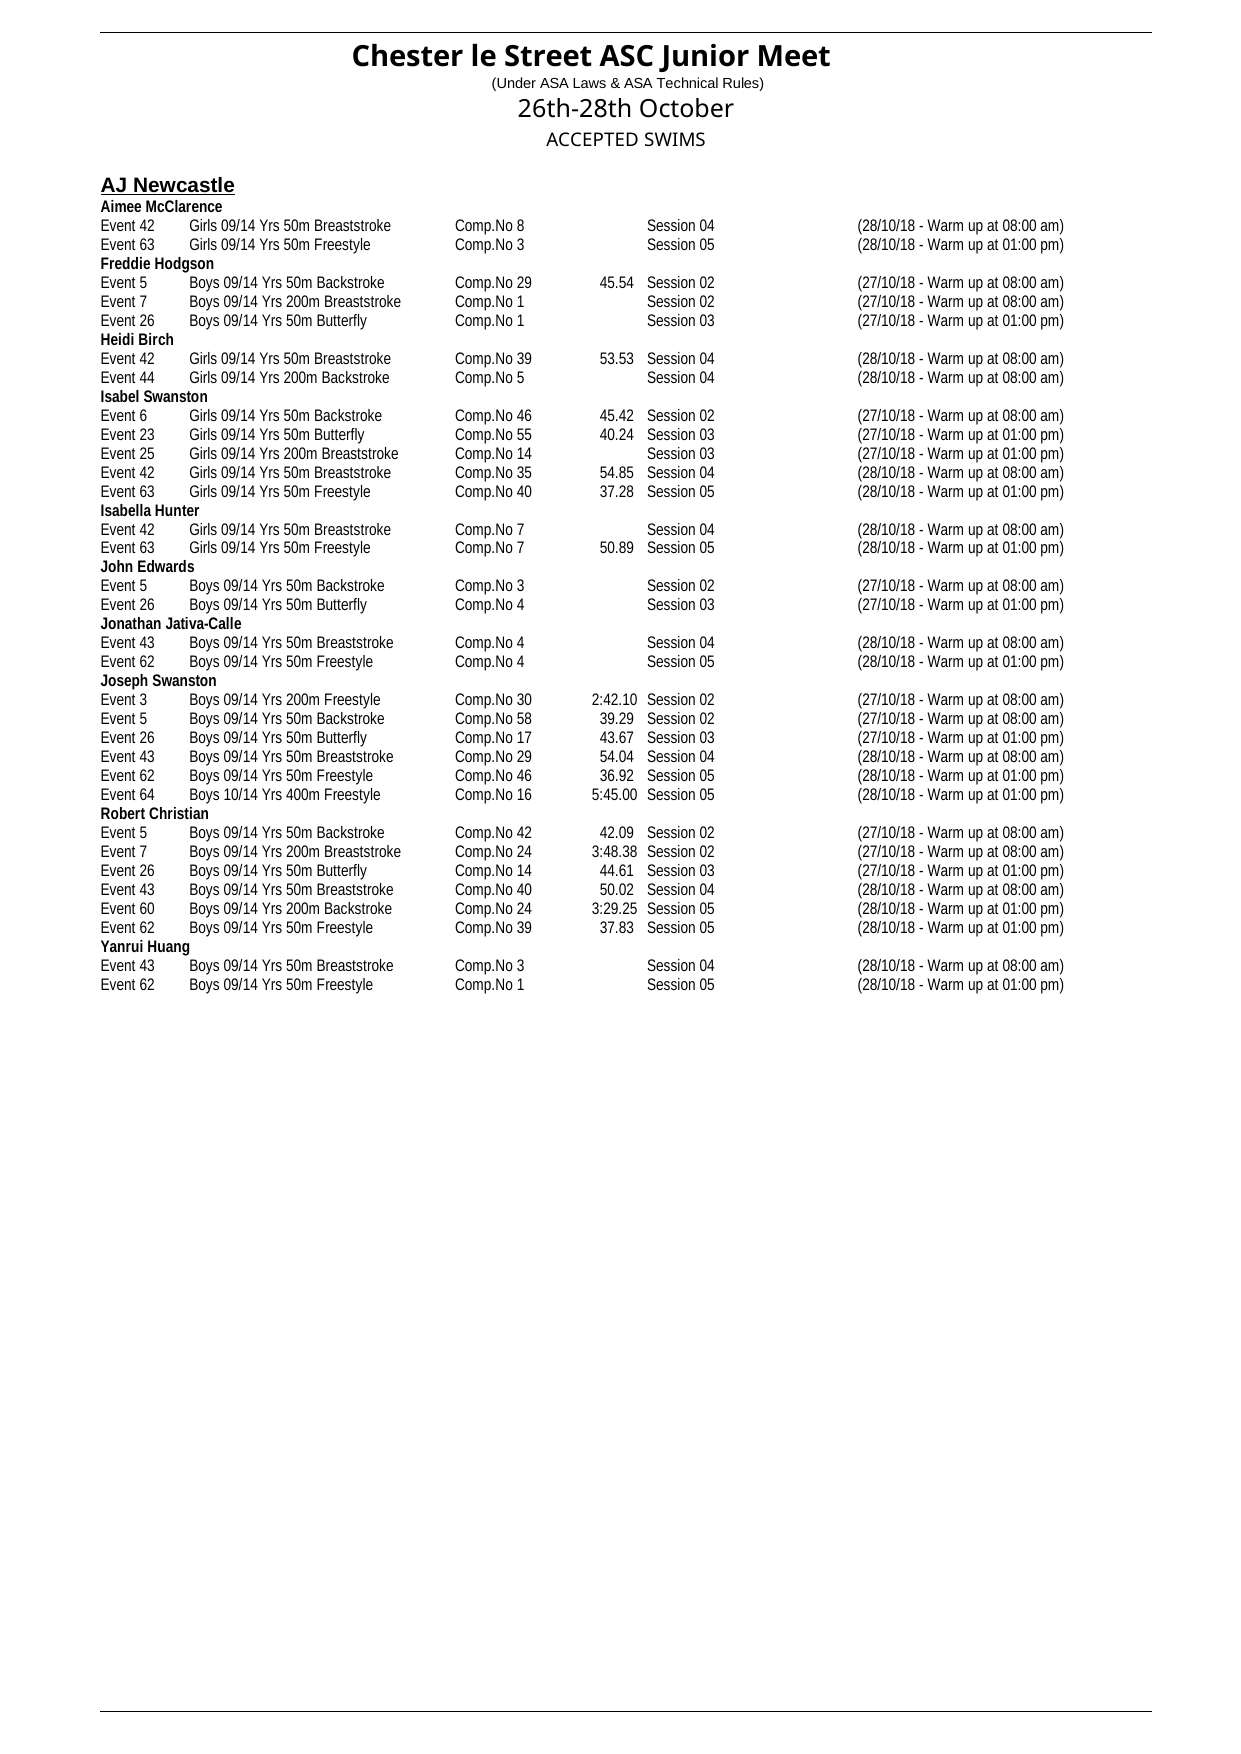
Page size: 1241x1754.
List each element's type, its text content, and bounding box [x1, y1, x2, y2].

text Event 42 Girls 09/14 Yrs 50m Breaststroke Comp.No 35 54.85 Session 04 (28/10/18 - Warm up at 08:00 am) [100, 462, 1152, 481]
text Event 5 Boys 09/14 Yrs 50m Backstroke Comp.No 42 42.09 Session 02 (27/10/18 - Warm up at 08:00 am) [100, 823, 1152, 842]
text Event 25 Girls 09/14 Yrs 200m Breaststroke Comp.No 14 Session 03 (27/10/18 - Warm up at 01:00 pm) [100, 443, 1152, 462]
text Event 42 Girls 09/14 Yrs 50m Breaststroke Comp.No 7 Session 04 (28/10/18 - Warm up at 08:00 am) [100, 519, 1152, 538]
text Heidi Birch [100, 330, 1205, 349]
text Event 42 Girls 09/14 Yrs 50m Breaststroke Comp.No 39 53.53 Session 04 (28/10/18 - Warm up at 08:00 am) [100, 349, 1152, 368]
text Event 62 Boys 09/14 Yrs 50m Freestyle Comp.No 4 Session 05 (28/10/18 - Warm up at 01:00 pm) [100, 652, 1152, 671]
text Event 26 Boys 09/14 Yrs 50m Butterfly Comp.No 1 Session 03 (27/10/18 - Warm up at 01:00 pm) [100, 311, 1152, 330]
text Event 5 Boys 09/14 Yrs 50m Backstroke Comp.No 3 Session 02 (27/10/18 - Warm up at 08:00 am) [100, 576, 1152, 595]
text Event 64 Boys 10/14 Yrs 400m Freestyle Comp.No 16 5:45.00 Session 05 (28/10/18 - Warm up at 01:00 pm) [100, 785, 1152, 804]
text Robert Christian [100, 804, 1205, 823]
text Event 26 Boys 09/14 Yrs 50m Butterfly Comp.No 14 44.61 Session 03 (27/10/18 - Warm up at 01:00 pm) [100, 861, 1152, 879]
text Event 63 Girls 09/14 Yrs 50m Freestyle Comp.No 3 Session 05 (28/10/18 - Warm up at 01:00 pm) [100, 235, 1152, 254]
text AJ Newcastle [100, 173, 1152, 197]
text Event 63 Girls 09/14 Yrs 50m Freestyle Comp.No 7 50.89 Session 05 (28/10/18 - Warm up at 01:00 pm) [100, 538, 1152, 557]
text Event 60 Boys 09/14 Yrs 200m Backstroke Comp.No 24 3:29.25 Session 05 (28/10/18 - Warm up at 01:00 pm) [100, 898, 1152, 917]
text Event 7 Boys 09/14 Yrs 200m Breaststroke Comp.No 1 Session 02 (27/10/18 - Warm up at 08:00 am) [100, 292, 1152, 311]
text Event 62 Boys 09/14 Yrs 50m Freestyle Comp.No 1 Session 05 (28/10/18 - Warm up at 01:00 pm) [100, 974, 1152, 993]
text Event 42 Girls 09/14 Yrs 50m Breaststroke Comp.No 8 Session 04 (28/10/18 - Warm up at 08:00 am) [100, 216, 1152, 235]
text Event 3 Boys 09/14 Yrs 200m Freestyle Comp.No 30 2:42.10 Session 02 (27/10/18 - Warm up at 08:00 am) [100, 690, 1152, 709]
text Event 62 Boys 09/14 Yrs 50m Freestyle Comp.No 46 36.92 Session 05 (28/10/18 - Warm up at 01:00 pm) [100, 766, 1152, 785]
text Event 6 Girls 09/14 Yrs 50m Backstroke Comp.No 46 45.42 Session 02 (27/10/18 - Warm up at 08:00 am) [100, 406, 1152, 424]
text Event 5 Boys 09/14 Yrs 50m Backstroke Comp.No 58 39.29 Session 02 (27/10/18 - Warm up at 08:00 am) [100, 709, 1152, 728]
text Event 26 Boys 09/14 Yrs 50m Butterfly Comp.No 17 43.67 Session 03 (27/10/18 - Warm up at 01:00 pm) [100, 728, 1152, 747]
text Isabel Swanston [100, 387, 1205, 406]
text Event 44 Girls 09/14 Yrs 200m Backstroke Comp.No 5 Session 04 (28/10/18 - Warm up at 08:00 am) [100, 368, 1152, 387]
text Event 43 Boys 09/14 Yrs 50m Breaststroke Comp.No 29 54.04 Session 04 (28/10/18 - Warm up at 08:00 am) [100, 747, 1152, 766]
text Isabella Hunter [100, 500, 1205, 519]
text Event 26 Boys 09/14 Yrs 50m Butterfly Comp.No 4 Session 03 (27/10/18 - Warm up at 01:00 pm) [100, 595, 1152, 614]
text Freddie Hodgson [100, 254, 1205, 273]
text John Edwards [100, 557, 1205, 576]
text Jonathan Jativa-Calle [100, 614, 1152, 633]
text Event 7 Boys 09/14 Yrs 200m Breaststroke Comp.No 24 3:48.38 Session 02 (27/10/18 - Warm up at 08:00 am) [100, 842, 1152, 861]
text Event 63 Girls 09/14 Yrs 50m Freestyle Comp.No 40 37.28 Session 05 (28/10/18 - Warm up at 01:00 pm) [100, 481, 1152, 500]
text Event 5 Boys 09/14 Yrs 50m Backstroke Comp.No 29 45.54 Session 02 (27/10/18 - Warm up at 08:00 am) [100, 273, 1152, 292]
text Event 23 Girls 09/14 Yrs 50m Butterfly Comp.No 55 40.24 Session 03 (27/10/18 - Warm up at 01:00 pm) [100, 424, 1152, 443]
text Yanrui Huang [100, 936, 1205, 955]
text Event 43 Boys 09/14 Yrs 50m Breaststroke Comp.No 4 Session 04 (28/10/18 - Warm up at 08:00 am) [100, 633, 1152, 652]
text Aimee McClarence [100, 197, 1205, 216]
text Event 43 Boys 09/14 Yrs 50m Breaststroke Comp.No 40 50.02 Session 04 (28/10/18 - Warm up at 08:00 am) [100, 879, 1152, 898]
text Joseph Swanston [100, 671, 1205, 690]
text Event 62 Boys 09/14 Yrs 50m Freestyle Comp.No 39 37.83 Session 05 (28/10/18 - Warm up at 01:00 pm) [100, 917, 1152, 936]
text Event 43 Boys 09/14 Yrs 50m Breaststroke Comp.No 3 Session 04 (28/10/18 - Warm up at 08:00 am) [100, 955, 1152, 974]
